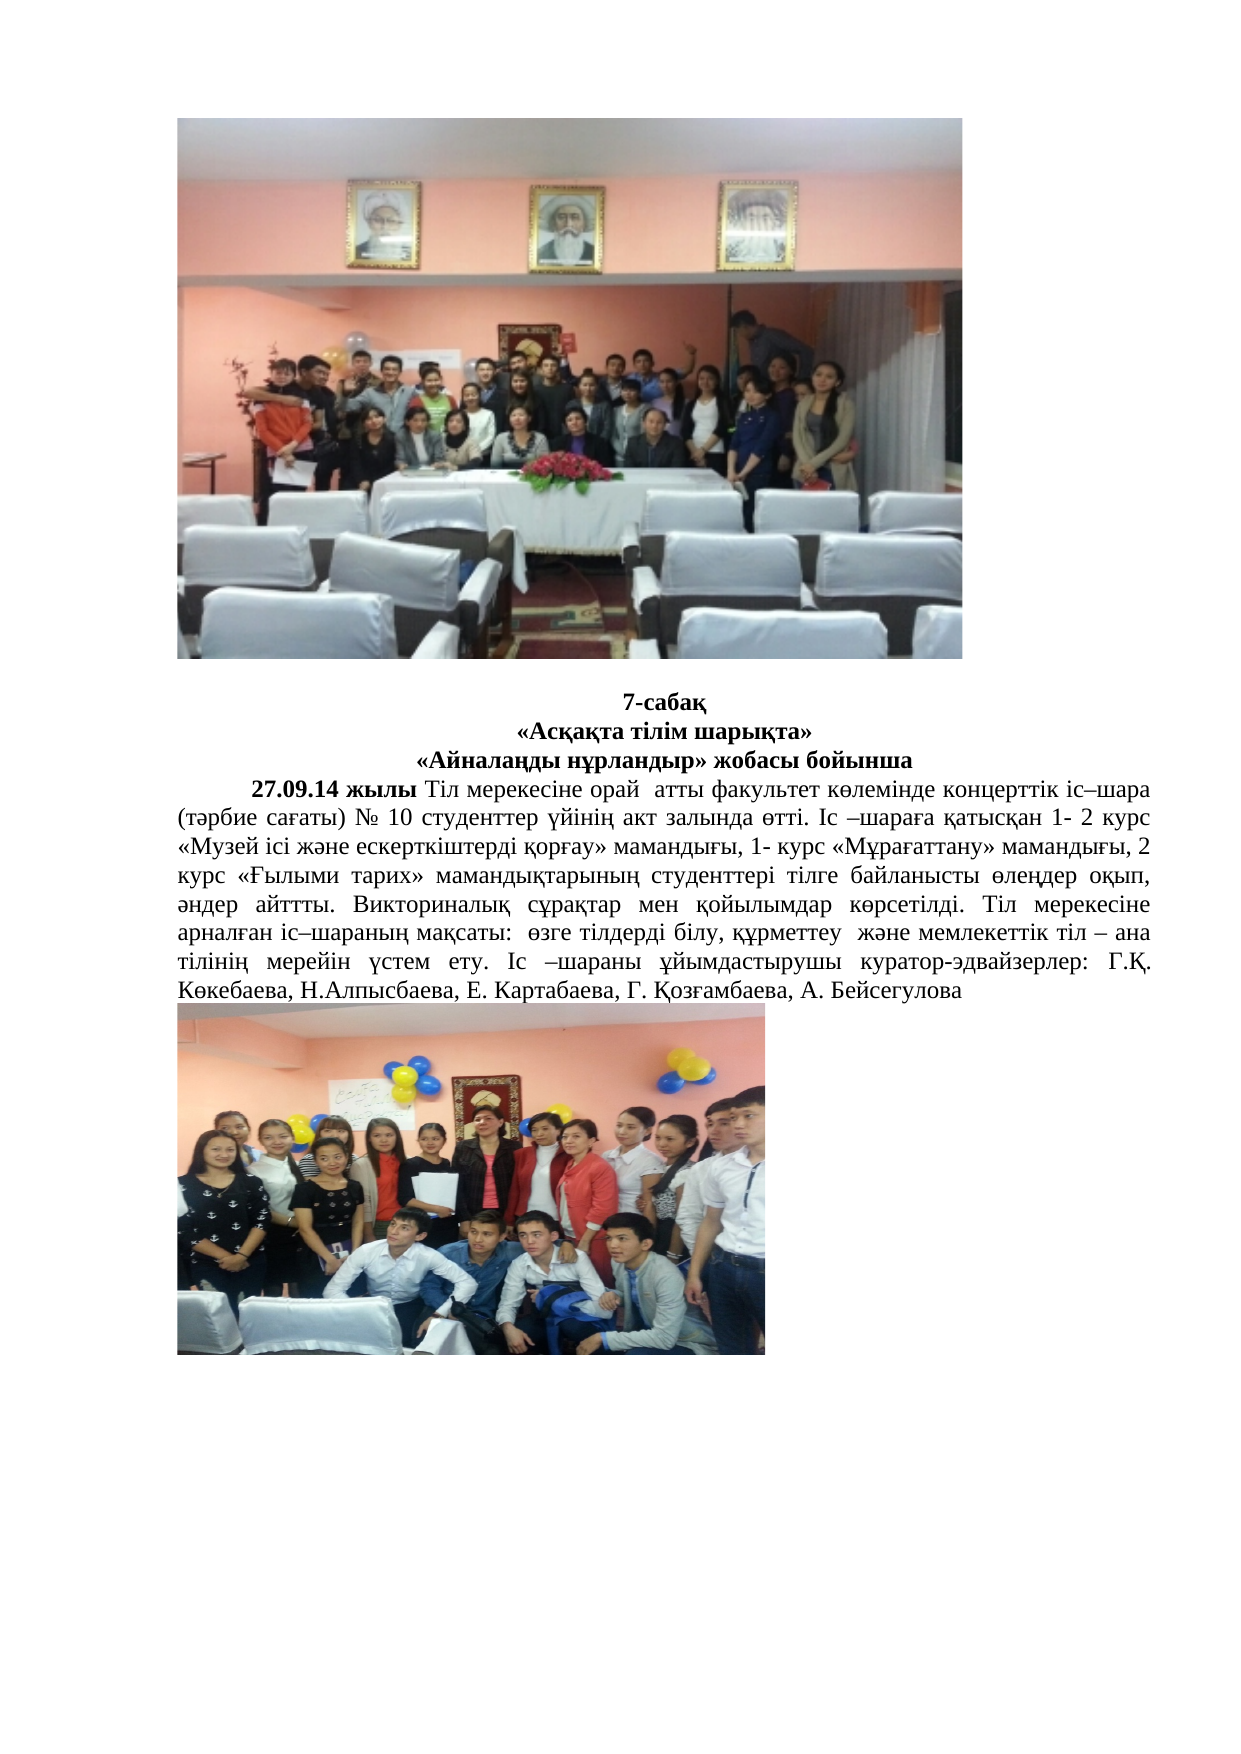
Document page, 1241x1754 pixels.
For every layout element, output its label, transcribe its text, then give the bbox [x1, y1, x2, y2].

picture [177, 1003, 766, 1355]
text 7-сабақ [177, 687, 1152, 716]
text 27.09.14 жылы Тіл мерекесіне орай атты факультет көлемінде концерттік іс–шара (тәрбие сағаты) № 10 студенттер үйінің акт залында өтті. Іс –шараға қатысқан 1- 2 курс «Музей ісі және ескерткіштерді қорғау» мамандығы, 1- курс «Мұрағаттану» мамандығы, 2 курс «Ғылыми тарих» мамандықтарының студенттері тілге байланысты өлеңдер оқып, әндер айттты. Викториналық сұрақтар мен қойылымдар көрсетілді. Тіл мерекесіне арналған іс–шараның мақсаты: өзге тілдерді білу, құрметтеу және мемлекеттік тіл – ана тілінің мерейін үстем ету. Іс –шараны ұйымдастырушы куратор-эдвайзерлер: Г.Қ. Көкебаева, Н.Алпысбаева, Е. Картабаева, Г. Қозғамбаева, А. Бейсегулова [177, 774, 1152, 1004]
text «Асқақта тілім шарықта» [177, 716, 1152, 745]
text «Айналаңды нұрландыр» жобасы бойынша [177, 745, 1152, 774]
picture [177, 118, 963, 659]
